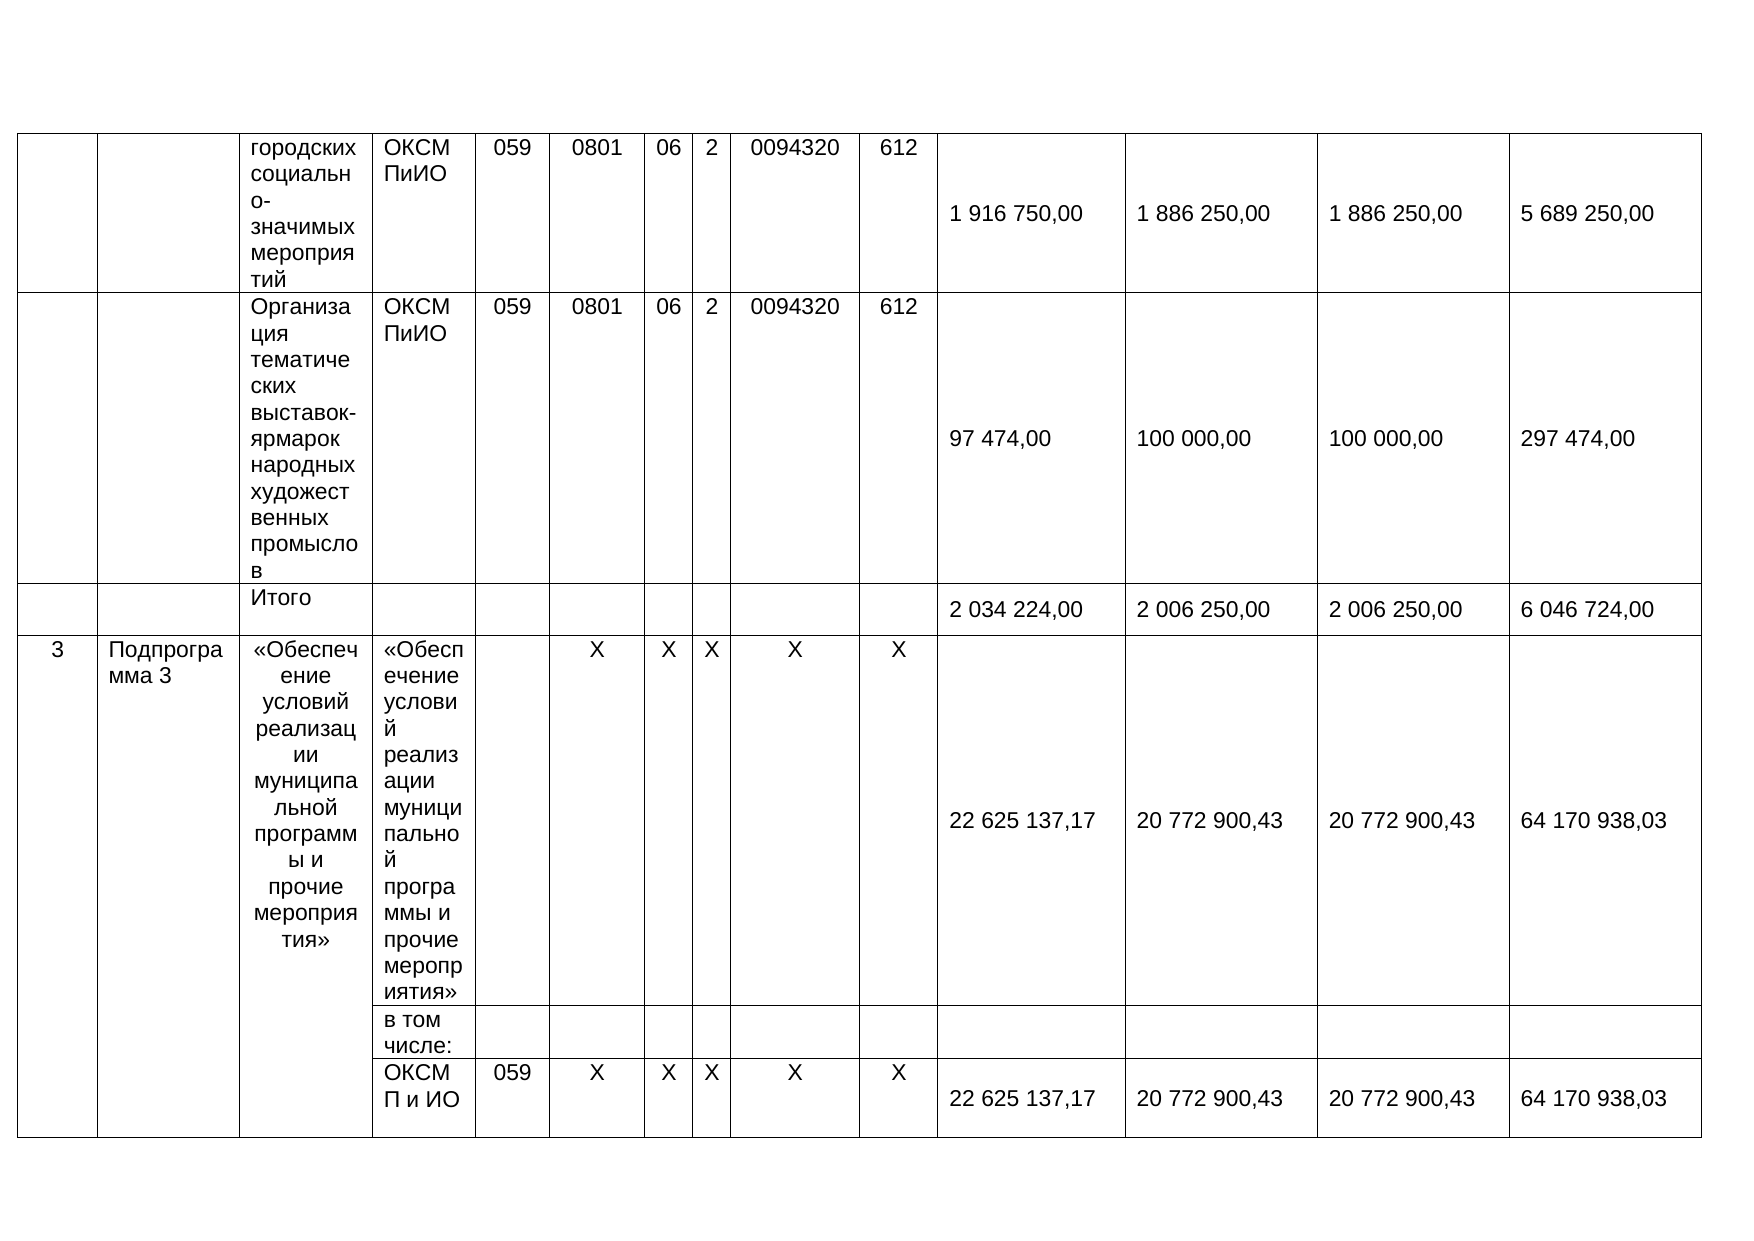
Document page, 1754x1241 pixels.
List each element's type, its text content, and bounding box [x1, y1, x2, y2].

table_cell 2 006 250,00 [1126, 584, 1317, 634]
table_cell 297 474,00 [1510, 293, 1701, 583]
table_cell 5 689 250,00 [1510, 134, 1701, 292]
table_cell [645, 1006, 692, 1058]
table_cell Х [693, 636, 730, 1004]
table_cell Х [550, 636, 644, 1004]
table_cell Итого [240, 584, 372, 634]
table_cell 100 000,00 [1318, 293, 1509, 583]
table_cell 3 [18, 636, 97, 1137]
table_cell 0801 [550, 134, 644, 292]
table_cell 0801 [550, 293, 644, 583]
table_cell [240, 134, 372, 292]
table_cell [476, 636, 549, 1004]
table_cell [476, 1006, 549, 1058]
table_cell [1318, 1006, 1509, 1058]
table_cell 22 625 137,17 [938, 636, 1125, 1004]
table_cell 0094320 [731, 134, 859, 292]
table_cell [476, 584, 549, 634]
table_cell [550, 584, 644, 634]
table_cell [860, 584, 937, 634]
table_cell Х [693, 1059, 730, 1137]
table_cell [860, 1006, 937, 1058]
table_cell 2 [693, 134, 730, 292]
table_cell Х [645, 636, 692, 1004]
table_cell 612 [860, 293, 937, 583]
table_cell Х [645, 1059, 692, 1137]
table_cell 20 772 900,43 [1318, 1059, 1509, 1137]
table_cell Х [860, 636, 937, 1004]
table_cell [731, 584, 859, 634]
table_cell 20 772 900,43 [1318, 636, 1509, 1004]
table_cell 059 [476, 134, 549, 292]
table_cell 64 170 938,03 [1510, 636, 1701, 1004]
table_cell Х [731, 636, 859, 1004]
table_cell 20 772 900,43 [1126, 636, 1317, 1004]
table_cell [1126, 1006, 1317, 1058]
table_cell 2 034 224,00 [938, 584, 1125, 634]
table_cell 2 006 250,00 [1318, 584, 1509, 634]
table_cell ОКСМПиИО [373, 293, 475, 583]
table_cell 059 [476, 293, 549, 583]
table_cell [98, 134, 239, 292]
table_cell «Обеспечение условий реализации муниципальной программы и прочие мероприятия» [373, 636, 475, 1004]
table_cell [693, 1006, 730, 1058]
table_cell [693, 584, 730, 634]
table_cell 20 772 900,43 [1126, 1059, 1317, 1137]
table_cell [731, 1006, 859, 1058]
table_cell [18, 134, 97, 292]
table_cell ОКСМП и ИО [373, 1059, 475, 1137]
table_cell 06 [645, 293, 692, 583]
table_cell 64 170 938,03 [1510, 1059, 1701, 1137]
table_cell Подпрограмма 3 [98, 636, 239, 1137]
table_cell 97 474,00 [938, 293, 1125, 583]
table_cell [645, 584, 692, 634]
table_cell 0094320 [731, 293, 859, 583]
table_cell [98, 584, 239, 634]
table_cell Организация тематических выставок- ярмарок народных художественных промыслов [240, 293, 372, 583]
table_cell [1510, 1006, 1701, 1058]
table_cell Х [550, 1059, 644, 1137]
table_cell [98, 293, 239, 583]
table_cell 22 625 137,17 [938, 1059, 1125, 1137]
table_cell [18, 293, 97, 583]
table_cell Х [731, 1059, 859, 1137]
table_cell [550, 1006, 644, 1058]
table_cell «Обеспечение условий реализации муниципальной программы и прочие мероприятия» [240, 636, 372, 1137]
table_cell 1 886 250,00 [1126, 134, 1317, 292]
table_cell 06 [645, 134, 692, 292]
table_cell 059 [476, 1059, 549, 1137]
table_cell 6 046 724,00 [1510, 584, 1701, 634]
table_cell 612 [860, 134, 937, 292]
table_cell 2 [693, 293, 730, 583]
table_cell 100 000,00 [1126, 293, 1317, 583]
table_cell [938, 1006, 1125, 1058]
table_cell Х [860, 1059, 937, 1137]
table_cell [18, 584, 97, 634]
table_cell ОКСМПиИО [373, 134, 475, 292]
table_cell 1 916 750,00 [938, 134, 1125, 292]
table_cell 1 886 250,00 [1318, 134, 1509, 292]
table_cell в том числе: [373, 1006, 475, 1058]
table_cell [373, 584, 475, 634]
